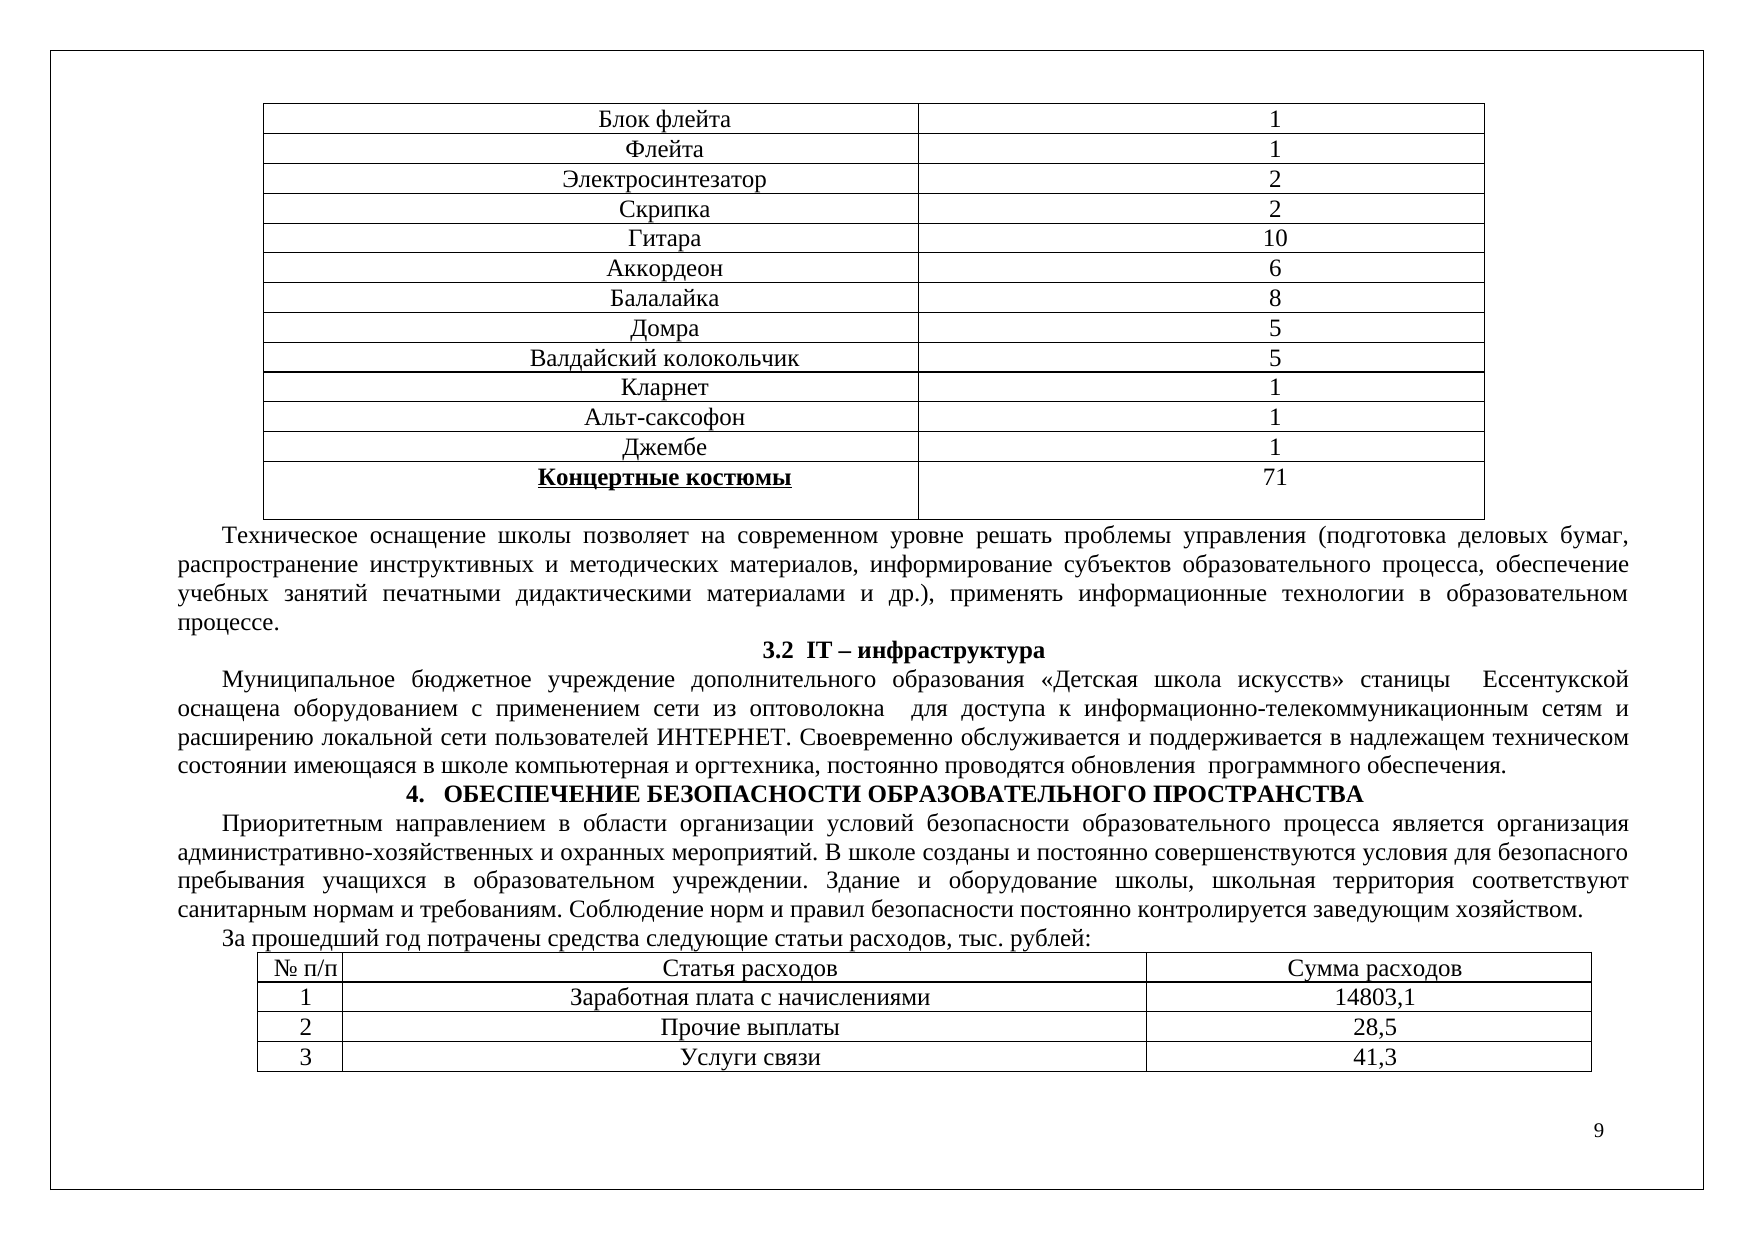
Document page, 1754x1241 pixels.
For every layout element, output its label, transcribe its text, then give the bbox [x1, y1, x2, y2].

table_cell Аккордеон [264, 253, 918, 282]
table_cell Джембе [264, 432, 918, 461]
table_cell Прочие выплаты [343, 1012, 1146, 1041]
table_cell Валдайский колокольчик [264, 343, 918, 371]
table_cell 5 [919, 343, 1484, 371]
table_cell Заработная плата с начислениями [343, 983, 1146, 1011]
table_cell Балалайка [264, 283, 918, 312]
table_cell 6 [919, 253, 1484, 282]
table_cell 3 [258, 1042, 342, 1071]
table_cell 1 [919, 104, 1484, 133]
table_cell 1 [258, 983, 342, 1011]
table_cell 5 [919, 313, 1484, 342]
table_cell Скрипка [264, 194, 918, 222]
table_cell Домра [264, 313, 918, 342]
text За прошедший год потрачены средства следующие статьи расходов, тыс. рублей: [177, 923, 1630, 952]
table_cell Кларнет [264, 373, 918, 401]
table_cell 1 [919, 402, 1484, 431]
table_cell Блок флейта [264, 104, 918, 133]
text Приоритетным направлением в области организации условий безопасности образовательного процесса является организация административно-хозяйственных и охранных мероприятий. В школе созданы и постоянно совершенствуются условия для безопасного пребывания учащихся в образовательном учреждении. Здание и оборудование школы, школьная территория соответствуют санитарным нормам и требованиям. Соблюдение норм и правил безопасности постоянно контролируется заведующим хозяйством. [177, 808, 1630, 923]
table_cell 1 [919, 432, 1484, 461]
table_cell 2 [919, 164, 1484, 193]
table_cell Услуги связи [343, 1042, 1146, 1071]
table_cell 8 [919, 283, 1484, 312]
table_header Статья расходов [343, 953, 1146, 981]
table_cell 10 [919, 224, 1484, 252]
table_cell 2 [919, 194, 1484, 222]
table_cell 1 [919, 373, 1484, 401]
table_cell Гитара [264, 224, 918, 252]
table_cell 1 [919, 134, 1484, 163]
table_cell 71 [919, 462, 1484, 519]
table_cell 41,3 [1147, 1042, 1591, 1071]
table_cell Концертные костюмы [264, 462, 918, 519]
text Муниципальное бюджетное учреждение дополнительного образования «Детская школа искусств» станицы Ессентукской оснащена оборудованием с применением сети из оптоволокна для доступа к информационно-телекоммуникационным сетям и расширению локальной сети пользователей ИНТЕРНЕТ. Своевременно обслуживается и поддерживается в надлежащем техническом состоянии имеющаяся в школе компьютерная и оргтехника, постоянно проводятся обновления программного обеспечения. [177, 664, 1630, 779]
table_cell Электросинтезатор [264, 164, 918, 193]
list ОБЕСПЕЧЕНИЕ БЕЗОПАСНОСТИ ОБРАЗОВАТЕЛЬНОГО ПРОСТРАНСТВА [140, 779, 1630, 808]
table_cell 14803,1 [1147, 983, 1591, 1011]
table_cell Альт-саксофон [264, 402, 918, 431]
table_header № п/п [258, 953, 342, 981]
text Техническое оснащение школы позволяет на современном уровне решать проблемы управления (подготовка деловых бумаг, распространение инструктивных и методических материалов, информирование субъектов образовательного процесса, обеспечение учебных занятий печатными дидактическими материалами и др.), применять информационные технологии в образовательном процессе. [177, 520, 1630, 635]
table_cell Флейта [264, 134, 918, 163]
table_cell 28,5 [1147, 1012, 1591, 1041]
table_header Сумма расходов [1147, 953, 1591, 981]
text 3.2 IT – инфраструктура [177, 635, 1630, 664]
table_cell 2 [258, 1012, 342, 1041]
